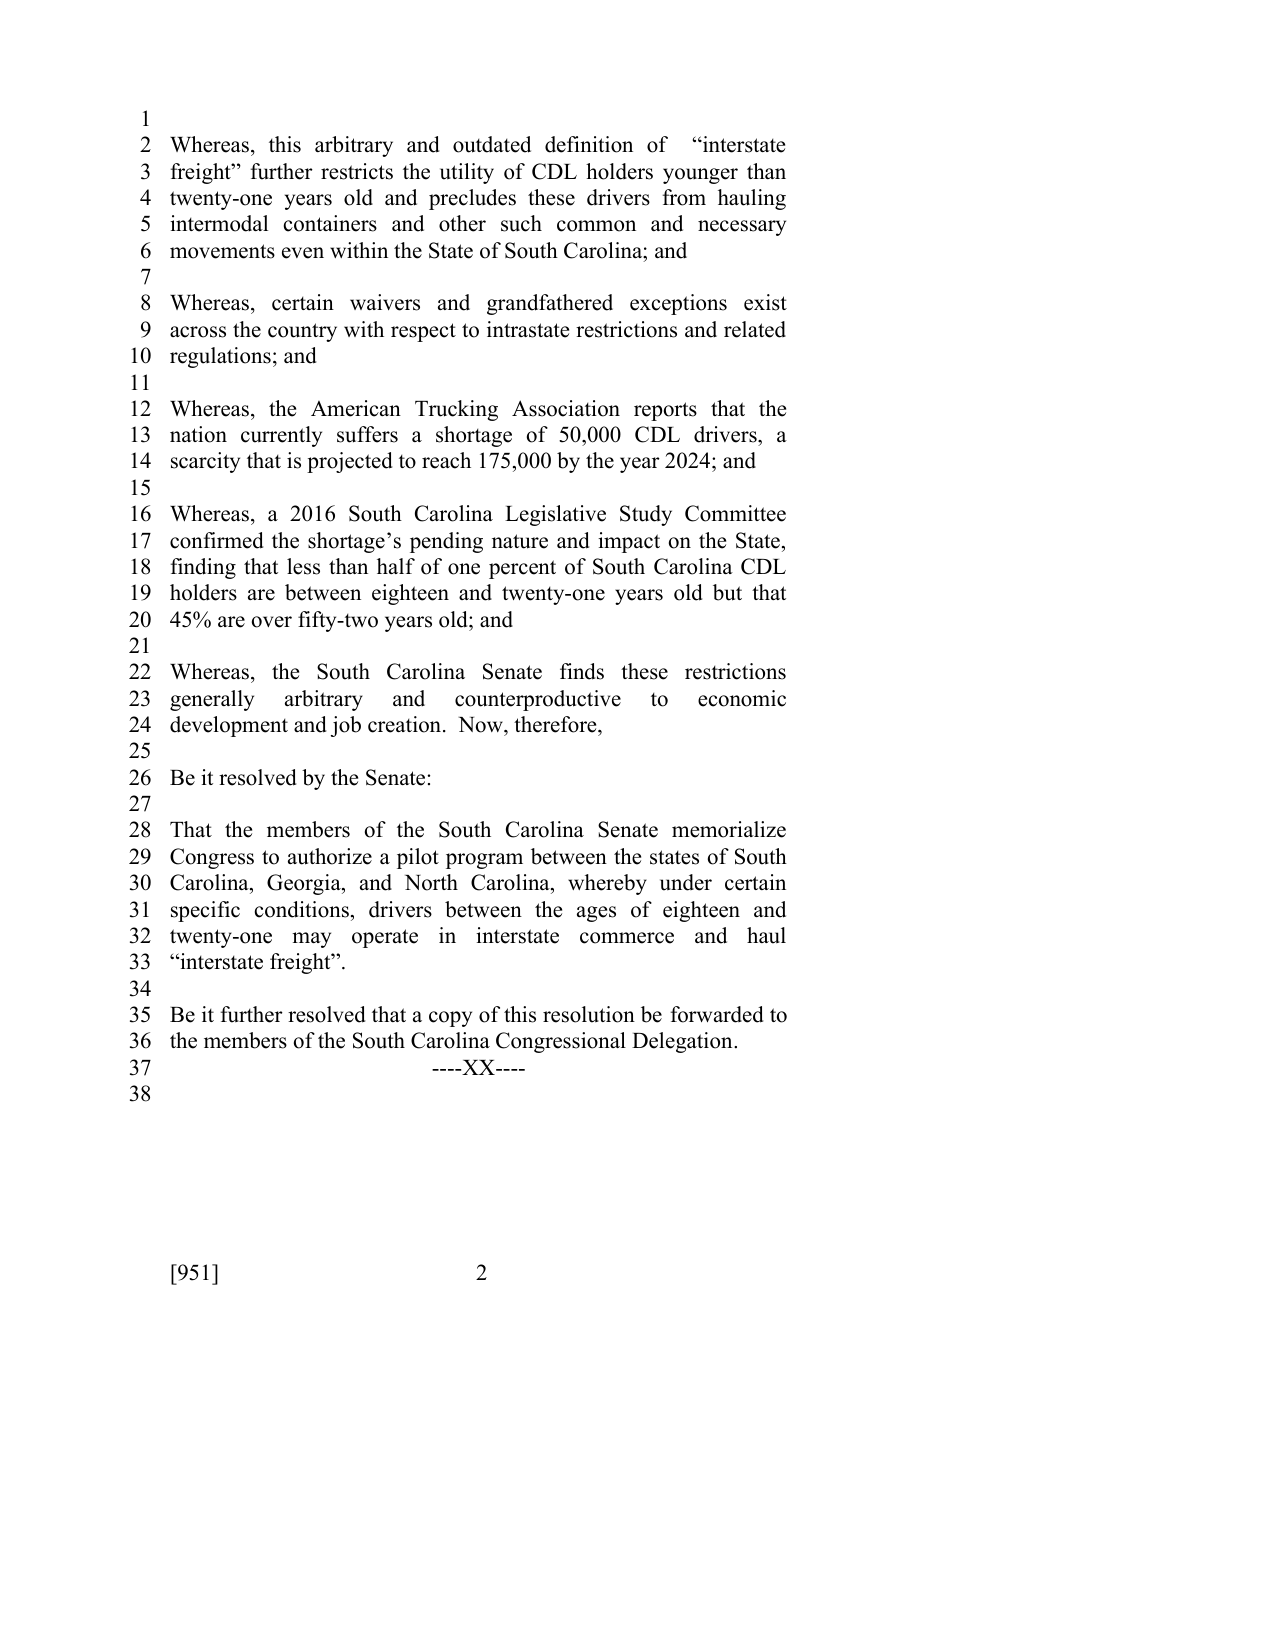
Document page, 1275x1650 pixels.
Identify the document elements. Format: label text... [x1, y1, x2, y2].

text ----XX---- [169, 1054, 787, 1080]
text Whereas, this arbitrary and outdated definition of “interstate freight” further restricts the utility of CDL holders younger than twenty-one years old and precludes these drivers from hauling intermodal containers and other such common and necessary movements even within the State of South Carolina; and [169, 131, 787, 263]
text Be it further resolved that a copy of this resolution be forwarded to the members of the South Carolina Congressional Delegation. [169, 1001, 787, 1054]
text Whereas, the American Trucking Association reports that the nation currently suffers a shortage of 50,000 CDL drivers, a scarcity that is projected to reach 175,000 by the year 2024; and [169, 395, 787, 474]
text Whereas, certain waivers and grandfathered exceptions exist across the country with respect to intrastate restrictions and related regulations; and [169, 289, 787, 368]
text Whereas, the South Carolina Senate finds these restrictions generally arbitrary and counterproductive to economic development and job creation. Now, therefore, [169, 658, 787, 737]
text Be it resolved by the Senate: [169, 764, 787, 790]
text That the members of the South Carolina Senate memorialize Congress to authorize a pilot program between the states of South Carolina, Georgia, and North Carolina, whereby under certain specific conditions, drivers between the ages of eighteen and twenty-one may operate in interstate commerce and haul “interstate freight”. [169, 817, 787, 975]
text Whereas, a 2016 South Carolina Legislative Study Committee confirmed the shortage’s pending nature and impact on the State, finding that less than half of one percent of South Carolina CDL holders are between eighteen and twenty-one years old but that 45% are over fifty-two years old; and [169, 500, 787, 632]
